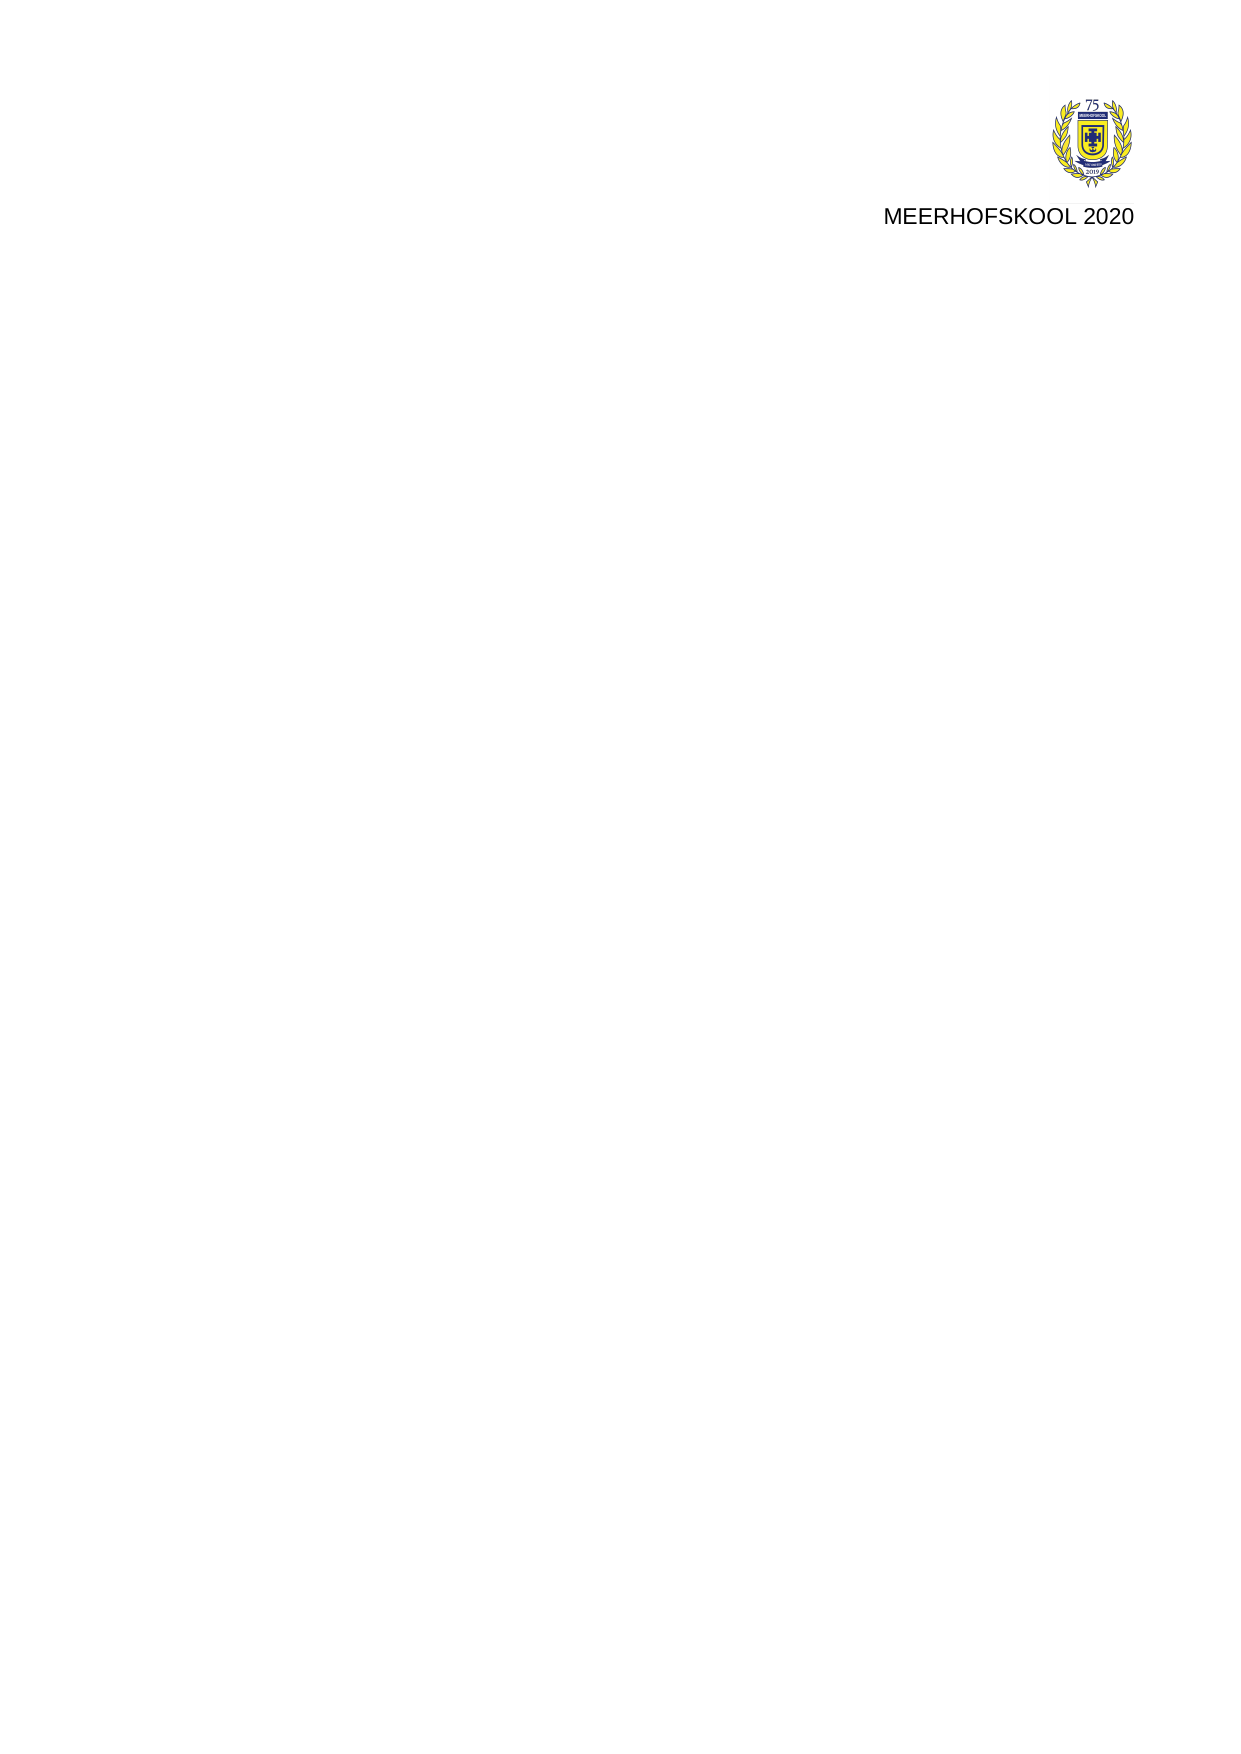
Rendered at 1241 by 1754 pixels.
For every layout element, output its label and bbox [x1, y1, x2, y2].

picture [1049, 75, 1134, 204]
